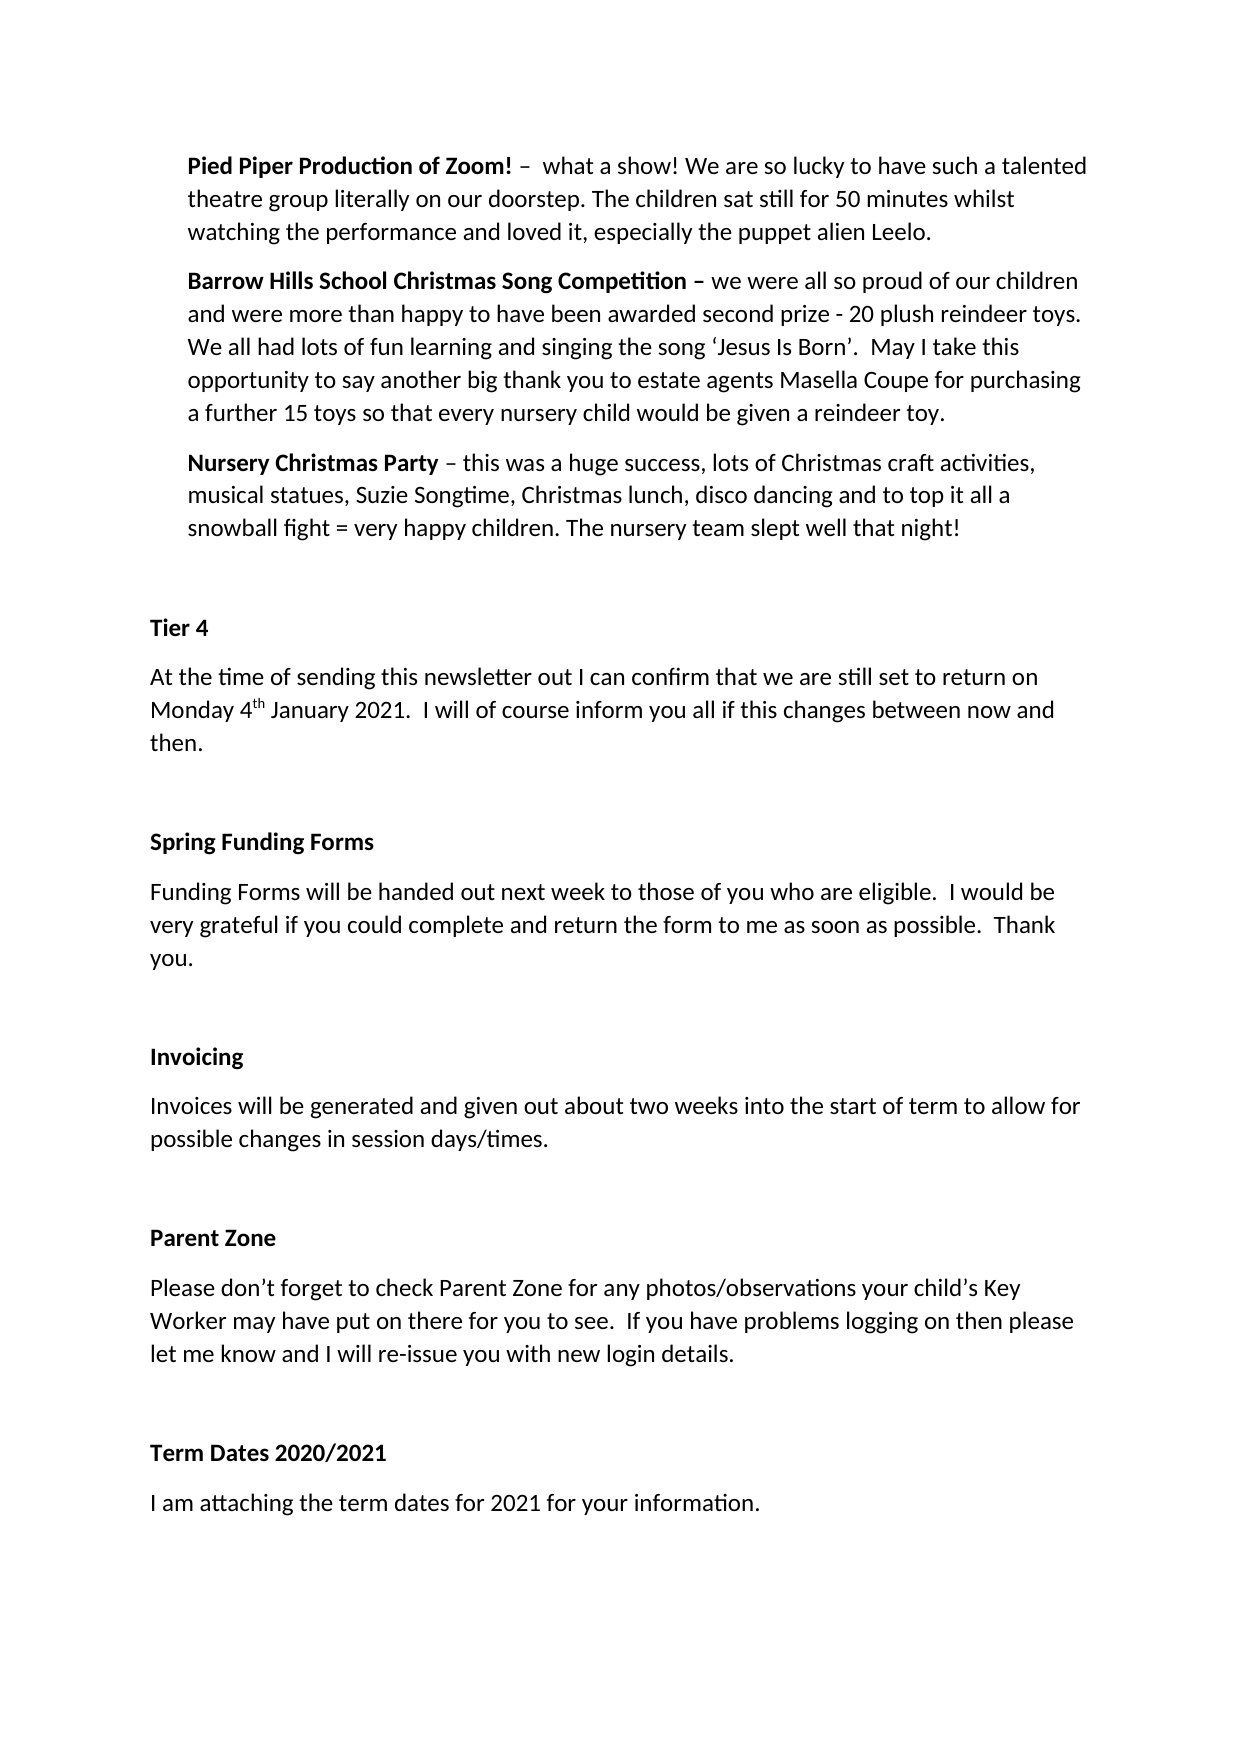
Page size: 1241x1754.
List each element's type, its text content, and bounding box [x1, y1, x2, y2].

text Invoices will be generated and given out about two weeks into the start of term to allow for possible changes in session days/times. [150, 1090, 1090, 1154]
text Invoicing [150, 1041, 1090, 1071]
text Funding Forms will be handed out next week to those of you who are eligible. I would be very grateful if you could complete and return the form to me as soon as possible. Thank you. [150, 876, 1090, 972]
text Pied Piper Production of Zoom! – what a show! We are so lucky to have such a talented theatre group literally on our doorstep. The children sat still for 50 minutes whilst watching the performance and loved it, especially the puppet alien Leelo. [187, 150, 1090, 246]
text At the time of sending this newsletter out I can confirm that we are still set to return on Monday 4th January 2021. I will of course inform you all if this changes between now and then. [150, 661, 1090, 758]
text Term Dates 2020/2021 [150, 1437, 1090, 1468]
text Parent Zone [150, 1222, 1090, 1253]
text Tier 4 [150, 612, 1090, 642]
text Please don’t forget to check Parent Zone for any photos/observations your child’s Key Worker may have put on there for you to see. If you have problems logging on then please let me know and I will re-issue you with new login details. [150, 1272, 1090, 1368]
text Barrow Hills School Christmas Song Competition – we were all so proud of our children and were more than happy to have been awarded second prize - 20 plush reindeer toys. We all had lots of fun learning and singing the song ‘Jesus Is Born’. May I take this opportunity to say another big thank you to estate agents Masella Coupe for purchasing a further 15 toys so that every nursery child would be given a reindeer toy. [187, 265, 1090, 428]
text Spring Funding Forms [150, 826, 1090, 857]
text Nursery Christmas Party – this was a huge success, lots of Christmas craft activities, musical statues, Suzie Songtime, Christmas lunch, disco dancing and to top it all a snowball fight = very happy children. The nursery team slept well that night! [187, 447, 1090, 543]
text I am attaching the term dates for 2021 for your information. [150, 1487, 1090, 1517]
